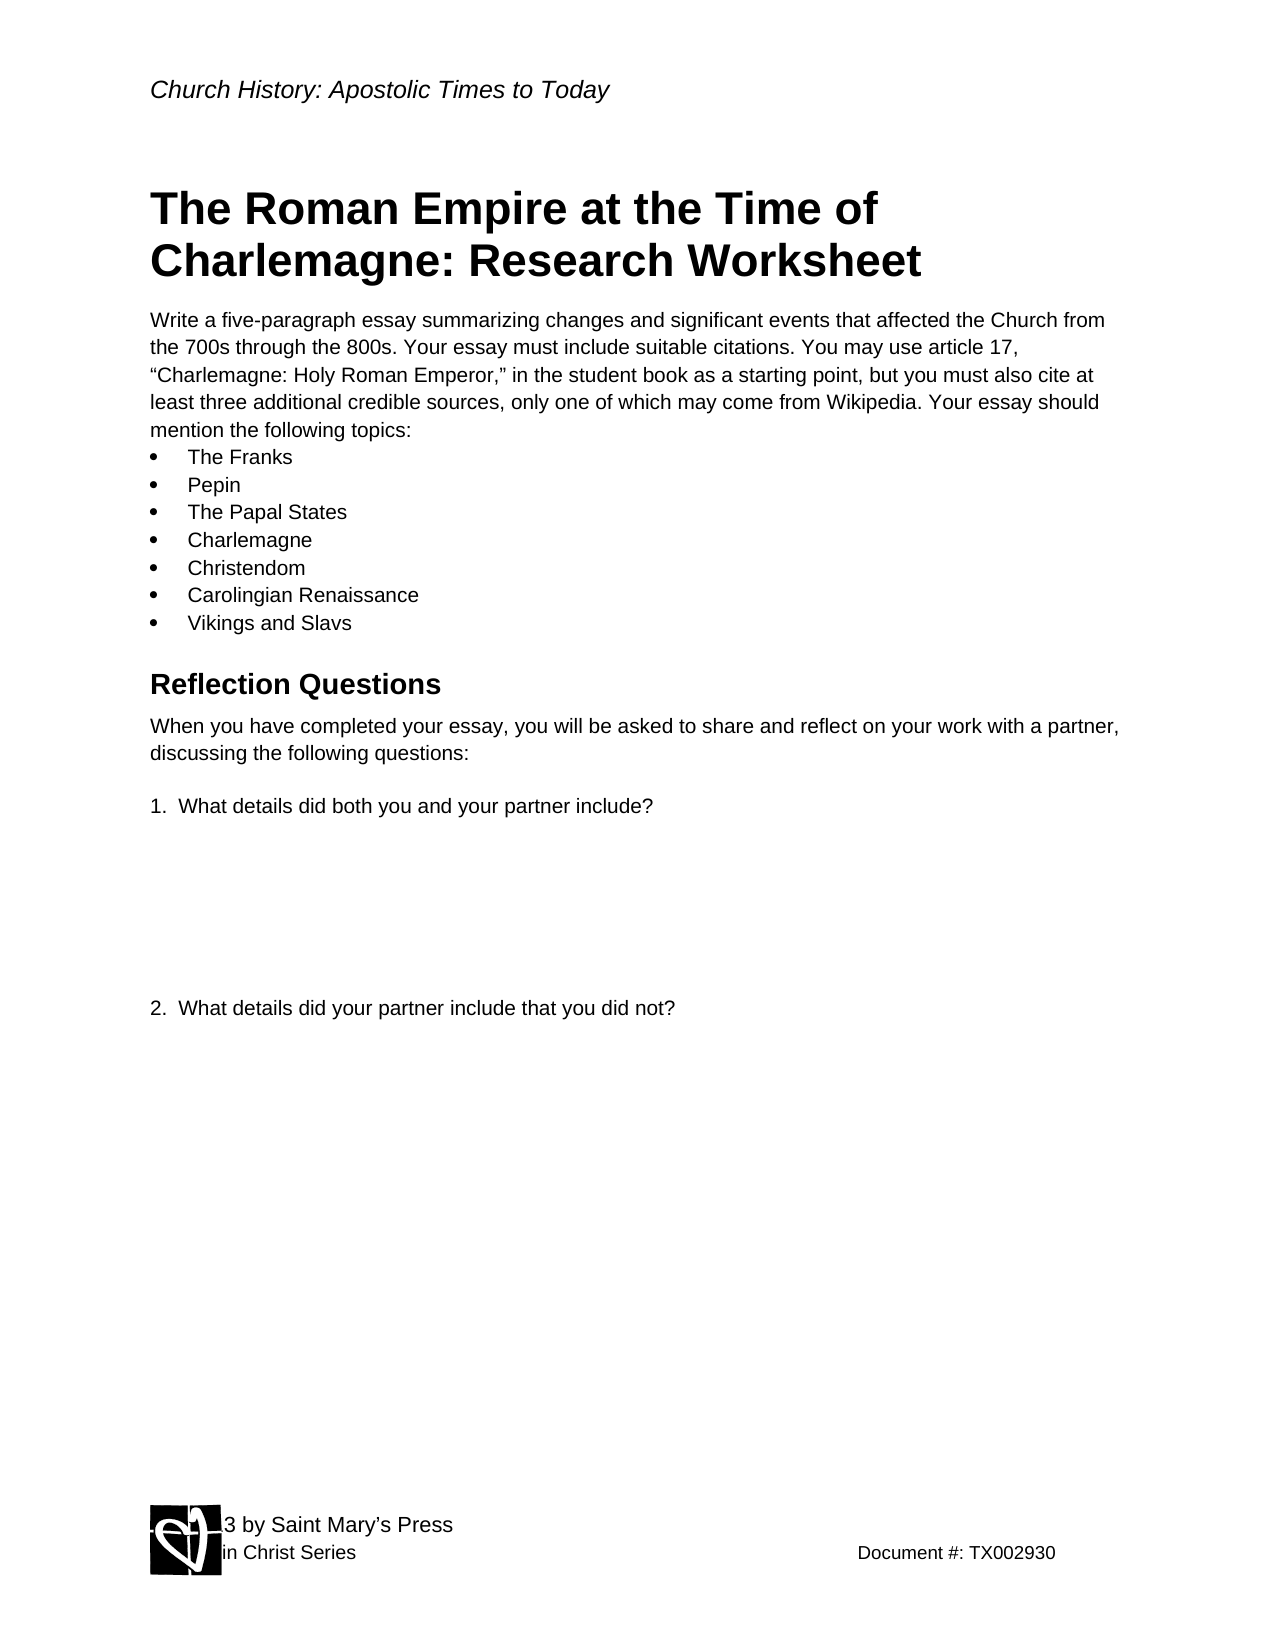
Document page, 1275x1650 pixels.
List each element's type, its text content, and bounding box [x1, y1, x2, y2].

list Christendom [150, 555, 1125, 579]
text Reflection Questions [150, 667, 1125, 701]
text The Roman Empire at the Time of Charlemagne: Research Worksheet [150, 181, 1125, 287]
list The Papal States [150, 500, 1125, 524]
text When you have completed your essay, you will be asked to share and reflect on your work with a partner, discussing the following questions: [150, 713, 1125, 765]
list 1. What details did both you and your partner include? [150, 793, 1125, 817]
text Write a five-paragraph essay summarizing changes and significant events that affected the Church from the 700s through the 800s. Your essay must include suitable citations. You may use article 17, “Charlemagne: Holy Roman Emperor,” in the student book as a starting point, but you must also cite at least three additional credible sources, only one of which may come from Wikipedia. Your essay should mention the following topics: [150, 307, 1125, 441]
list The Franks [150, 445, 1125, 469]
list Charlemagne [150, 528, 1125, 552]
list Pepin [150, 473, 1125, 497]
list 2. What details did your partner include that you did not? [150, 996, 1125, 1020]
list Carolingian Renaissance [150, 583, 1125, 607]
list Vikings and Slavs [150, 611, 1125, 635]
